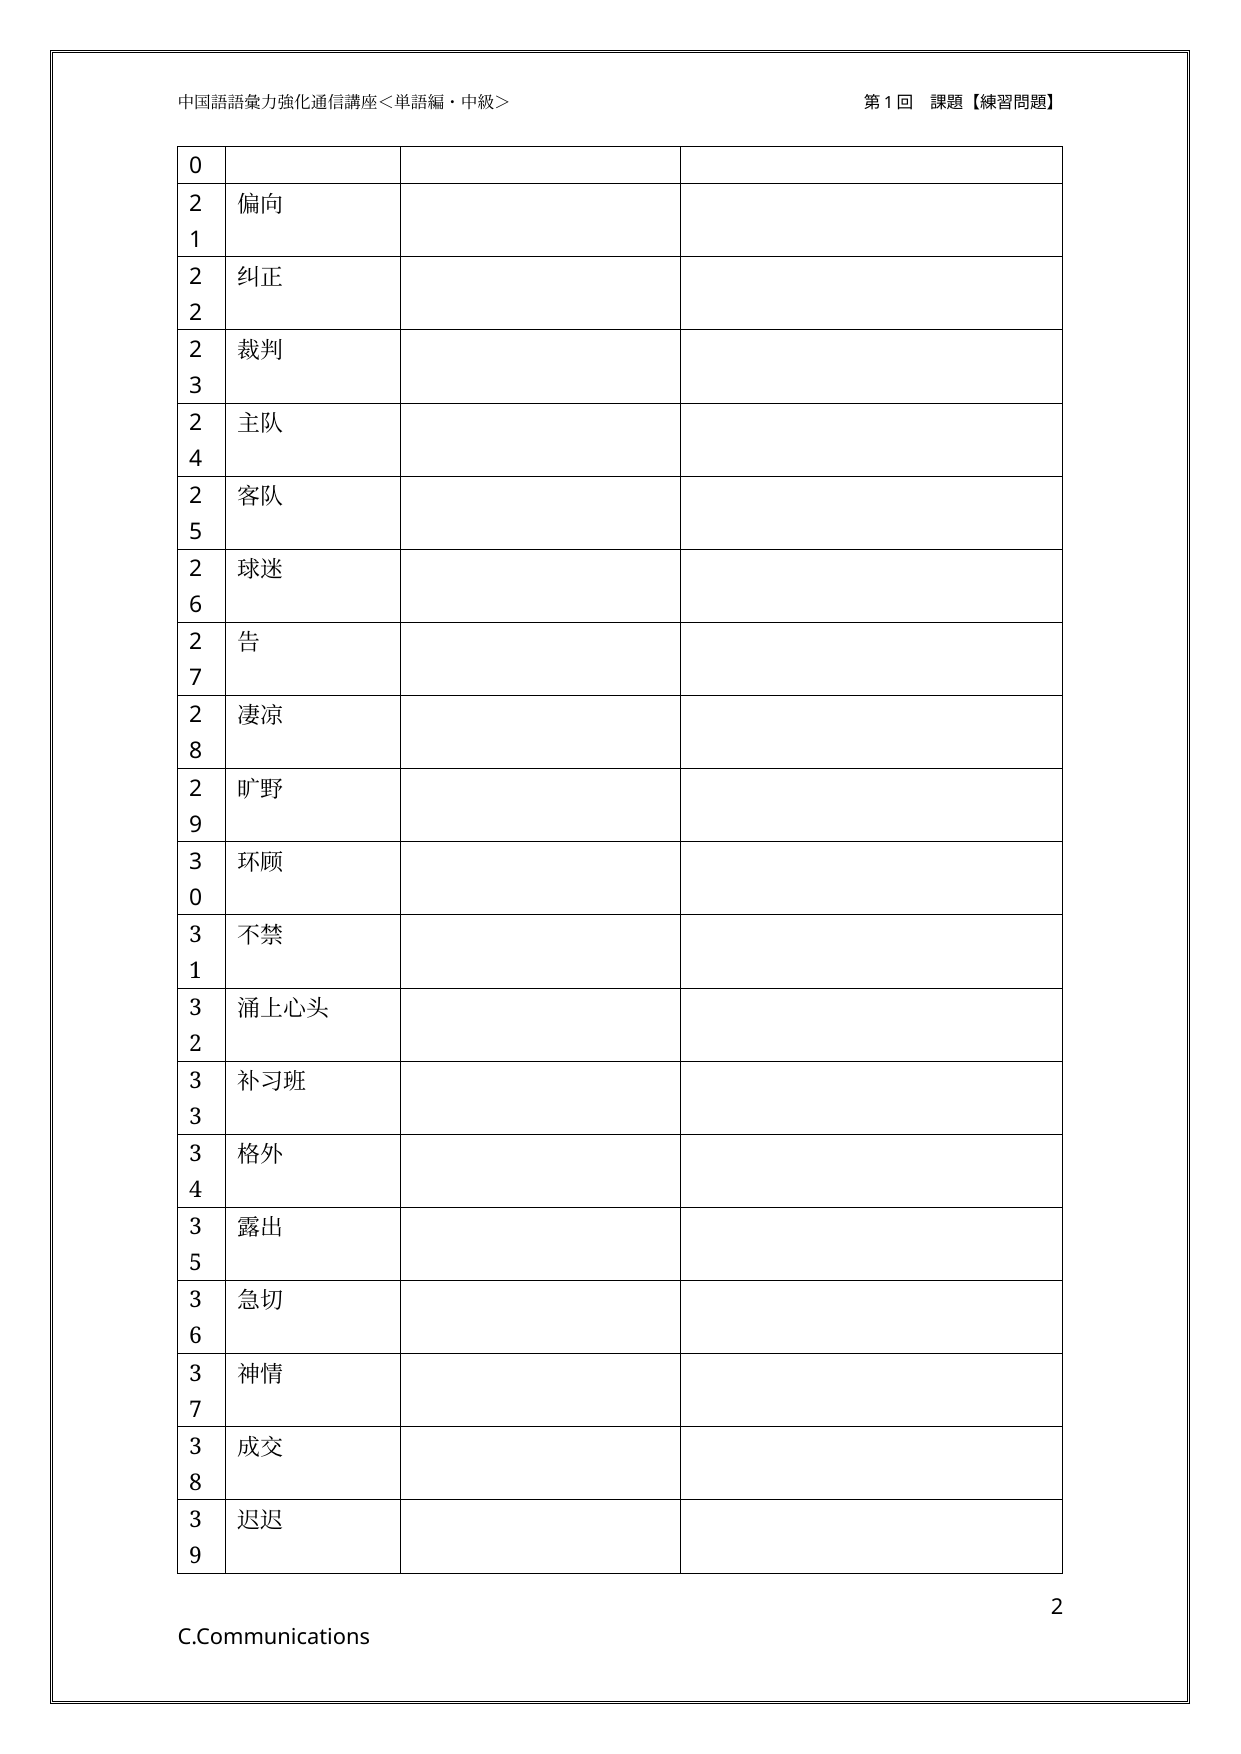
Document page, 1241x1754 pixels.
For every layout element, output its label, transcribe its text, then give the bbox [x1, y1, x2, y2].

table_cell [401, 1062, 680, 1134]
table_cell 格外 [226, 1135, 400, 1207]
table_cell [681, 1208, 1062, 1280]
table_cell [681, 989, 1062, 1061]
table_cell [681, 696, 1062, 768]
table_cell 裁判 [226, 330, 400, 402]
table_cell 35 [178, 1208, 225, 1280]
table_cell [401, 989, 680, 1061]
table_cell 补习班 [226, 1062, 400, 1134]
table_cell 旷野 [226, 769, 400, 841]
table_cell [401, 330, 680, 402]
table_cell 23 [178, 330, 225, 402]
table_cell [681, 147, 1062, 183]
table_cell 27 [178, 623, 225, 695]
table_cell 20 [178, 147, 225, 183]
table_cell 38 [178, 1427, 225, 1499]
table_cell 31 [178, 915, 225, 987]
table_cell 涌上心头 [226, 989, 400, 1061]
table_cell [401, 623, 680, 695]
table_cell 30 [178, 842, 225, 914]
table_cell 32 [178, 989, 225, 1061]
table_cell 成交 [226, 1427, 400, 1499]
table_cell 37 [178, 1354, 225, 1426]
table_cell 购房者 [226, 147, 400, 183]
table_cell [401, 842, 680, 914]
table_cell [681, 184, 1062, 256]
table_cell 环顾 [226, 842, 400, 914]
table_cell 24 [178, 404, 225, 476]
table_cell 26 [178, 550, 225, 622]
table_cell [681, 842, 1062, 914]
table_cell [401, 404, 680, 476]
table_cell [681, 1062, 1062, 1134]
table_cell [681, 550, 1062, 622]
table_cell [401, 184, 680, 256]
table_cell 急切 [226, 1281, 400, 1353]
table_cell [401, 1281, 680, 1353]
table_cell [401, 1354, 680, 1426]
table_cell 36 [178, 1281, 225, 1353]
table_cell [401, 696, 680, 768]
table_cell 39 [178, 1500, 225, 1572]
table_cell [401, 477, 680, 549]
table_cell 迟迟 [226, 1500, 400, 1572]
table_cell 凄凉 [226, 696, 400, 768]
table_cell 28 [178, 696, 225, 768]
table_cell 不禁 [226, 915, 400, 987]
table_cell 露出 [226, 1208, 400, 1280]
table_cell [681, 257, 1062, 329]
table_cell 21 [178, 184, 225, 256]
table_cell [401, 1135, 680, 1207]
table_cell 客队 [226, 477, 400, 549]
table_cell 球迷 [226, 550, 400, 622]
table_cell 偏向 [226, 184, 400, 256]
table_cell 纠正 [226, 257, 400, 329]
table_cell [401, 550, 680, 622]
table_cell [681, 1500, 1062, 1572]
table_cell [401, 1427, 680, 1499]
table_cell 主队 [226, 404, 400, 476]
table_cell [681, 1427, 1062, 1499]
table_cell 33 [178, 1062, 225, 1134]
table_cell 29 [178, 769, 225, 841]
table_cell [681, 330, 1062, 402]
table_cell [401, 1208, 680, 1280]
table_cell [681, 404, 1062, 476]
table_cell 25 [178, 477, 225, 549]
table_cell [681, 1281, 1062, 1353]
table_cell [681, 477, 1062, 549]
table_cell [401, 915, 680, 987]
table_cell [401, 147, 680, 183]
table_cell [681, 623, 1062, 695]
table_cell [681, 1135, 1062, 1207]
table_cell [681, 769, 1062, 841]
table_cell [681, 1354, 1062, 1426]
table_cell 34 [178, 1135, 225, 1207]
table_cell [681, 915, 1062, 987]
table_cell 22 [178, 257, 225, 329]
table_cell [401, 1500, 680, 1572]
table_cell [401, 769, 680, 841]
table_cell 告 [226, 623, 400, 695]
table_cell 神情 [226, 1354, 400, 1426]
table_cell [401, 257, 680, 329]
